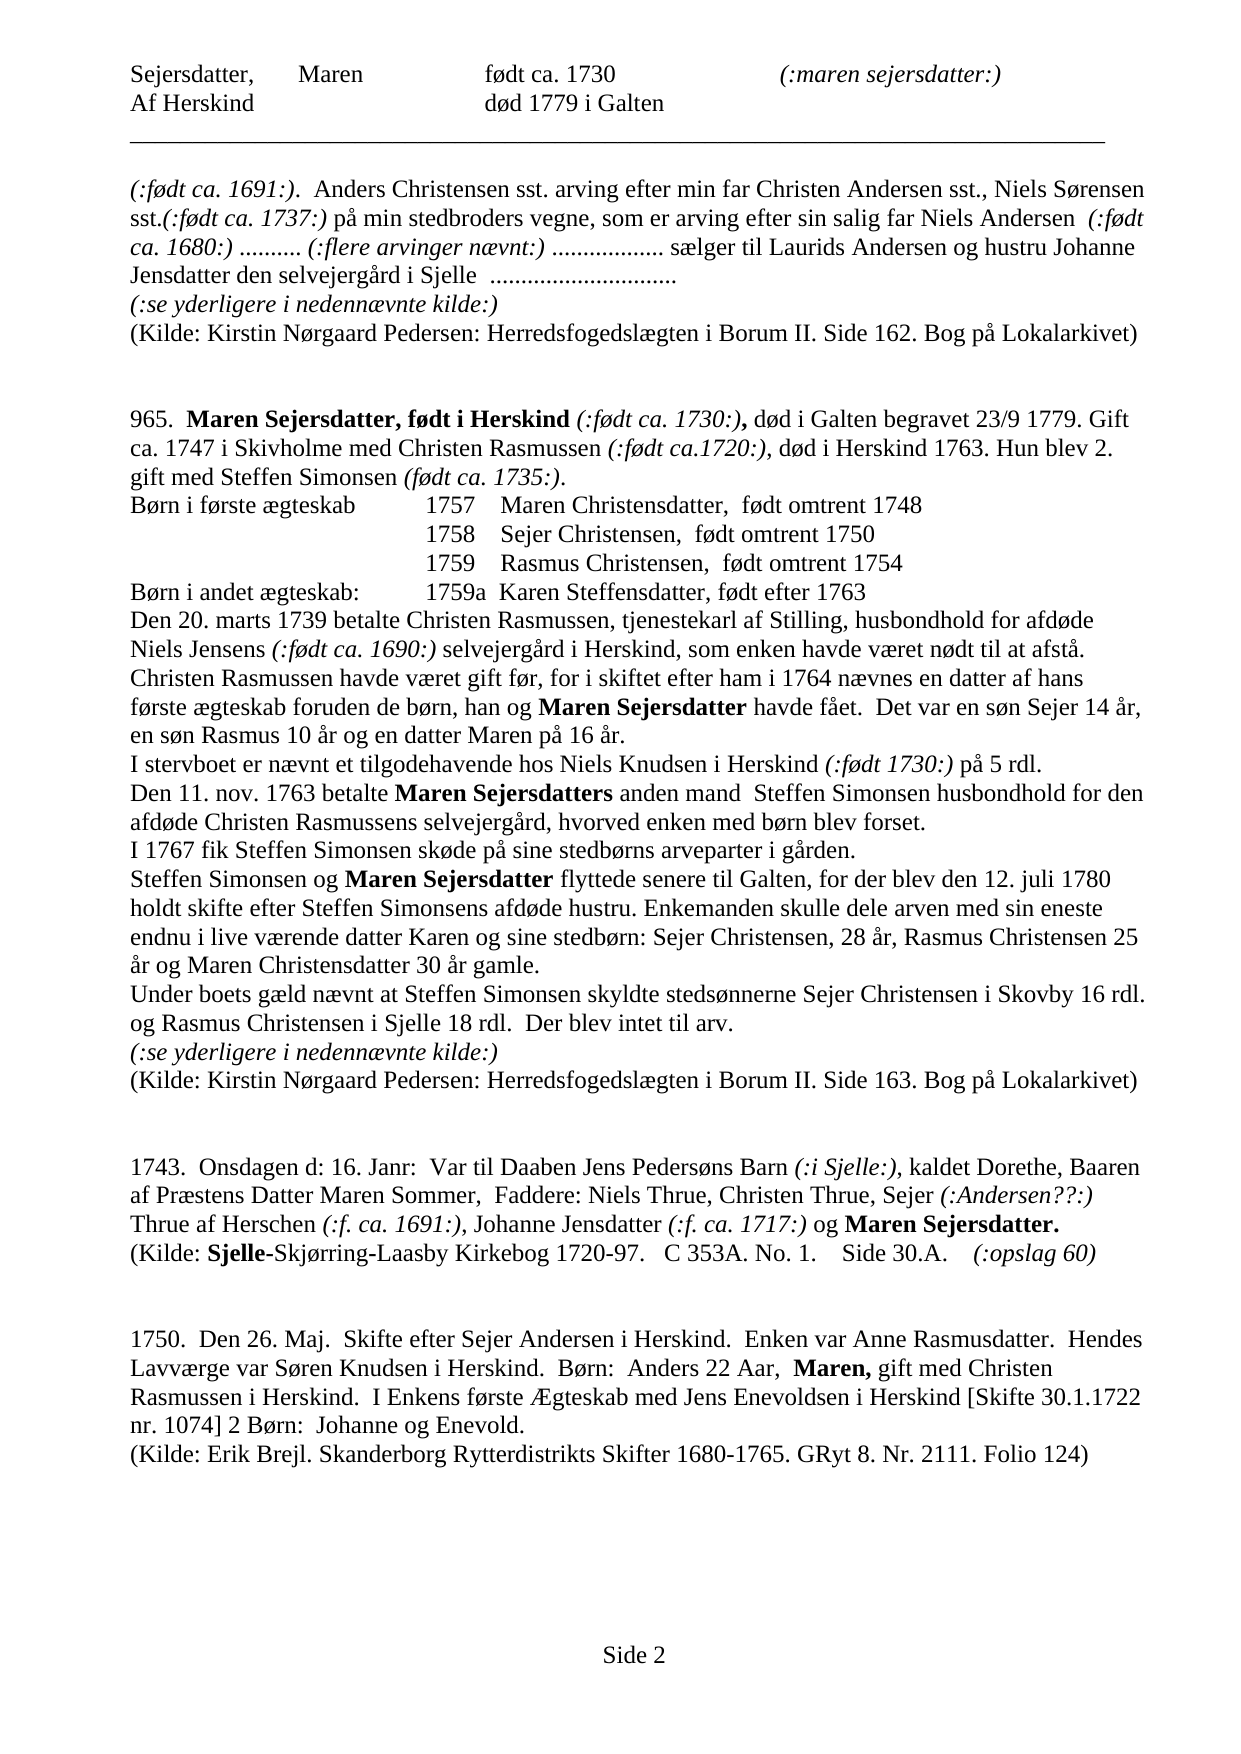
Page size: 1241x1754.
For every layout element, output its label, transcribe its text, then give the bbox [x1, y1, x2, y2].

text 965. Maren Sejersdatter, født i Herskind (:født ca. 1730:), død i Galten begravet 23/9 1779. Gift ca. 1747 i Skivholme med Christen Rasmussen (:født ca.1720:), død i Herskind 1763. Hun blev 2. gift med Steffen Simonsen (født ca. 1735:). [130, 404, 1146, 490]
text Den 11. nov. 1763 betalte Maren Sejersdatters anden mand Steffen Simonsen husbondhold for den afdøde Christen Rasmussens selvejergård, hvorved enken med børn blev forset. [130, 778, 1146, 835]
text I 1767 fik Steffen Simonsen skøde på sine stedbørns arveparter i gården. [130, 835, 1146, 864]
text (:se yderligere i nedennævnte kilde:) [130, 1037, 1146, 1065]
text 1743. Onsdagen d: 16. Janr: Var til Daaben Jens Pedersøns Barn (:i Sjelle:), kaldet Dorethe, Baaren af Præstens Datter Maren Sommer, Faddere: Niels Thrue, Christen Thrue, Sejer (:Andersen??:) Thrue af Herschen (:f. ca. 1691:), Johanne Jensdatter (:f. ca. 1717:) og Maren Sejersdatter. [130, 1152, 1146, 1238]
text (Kilde: Kirstin Nørgaard Pedersen: Herredsfogedslægten i Borum II. Side 163. Bog på Lokalarkivet) [130, 1065, 1146, 1094]
text 1758 Sejer Christensen, født omtrent 1750 [130, 519, 1146, 548]
text ______________________________________________________________________________ [130, 117, 1146, 145]
text Af Herskind død 1779 i Galten [130, 88, 1146, 117]
text (Kilde: Sjelle-Skjørring-Laasby Kirkebog 1720-97. C 353A. No. 1. Side 30.A. (:opslag 60) [130, 1238, 1146, 1267]
text Børn i første ægteskab 1757 Maren Christensdatter, født omtrent 1748 [130, 490, 1146, 519]
text (:se yderligere i nedennævnte kilde:) [130, 289, 1146, 318]
text (Kilde: Kirstin Nørgaard Pedersen: Herredsfogedslægten i Borum II. Side 162. Bog på Lokalarkivet) [130, 318, 1146, 347]
text Sejersdatter, Maren født ca. 1730 (:maren sejersdatter:) [130, 59, 1146, 88]
text I stervboet er nævnt et tilgodehavende hos Niels Knudsen i Herskind (:født 1730:) på 5 rdl. [130, 749, 1146, 778]
text (Kilde: Erik Brejl. Skanderborg Rytterdistrikts Skifter 1680-1765. GRyt 8. Nr. 2111. Folio 124) [130, 1439, 1146, 1468]
text Under boets gæld nævnt at Steffen Simonsen skyldte stedsønnerne Sejer Christensen i Skovby 16 rdl. og Rasmus Christensen i Sjelle 18 rdl. Der blev intet til arv. [130, 979, 1146, 1037]
text Christen Rasmussen havde været gift før, for i skiftet efter ham i 1764 nævnes en datter af hans første ægteskab foruden de børn, han og Maren Sejersdatter havde fået. Det var en søn Sejer 14 år, en søn Rasmus 10 år og en datter Maren på 16 år. [130, 663, 1146, 749]
text 1759 Rasmus Christensen, født omtrent 1754 [130, 548, 1146, 577]
text (:født ca. 1691:). Anders Christensen sst. arving efter min far Christen Andersen sst., Niels Sørensen sst.(:født ca. 1737:) på min stedbroders vegne, som er arving efter sin salig far Niels Andersen (:født ca. 1680:) .......... (:flere arvinger nævnt:) .................. sælger til Laurids Andersen og hustru Johanne Jensdatter den selvejergård i Sjelle .............................. [130, 174, 1146, 289]
text Den 20. marts 1739 betalte Christen Rasmussen, tjenestekarl af Stilling, husbondhold for afdøde Niels Jensens (:født ca. 1690:) selvejergård i Herskind, som enken havde været nødt til at afstå. [130, 605, 1146, 663]
text 1750. Den 26. Maj. Skifte efter Sejer Andersen i Herskind. Enken var Anne Rasmusdatter. Hendes Lavværge var Søren Knudsen i Herskind. Børn: Anders 22 Aar, Maren, gift med Christen Rasmussen i Herskind. I Enkens første Ægteskab med Jens Enevoldsen i Herskind [Skifte 30.1.1722 nr. 1074] 2 Børn: Johanne og Enevold. [130, 1324, 1146, 1439]
text Side 2 [130, 1640, 1146, 1669]
text Børn i andet ægteskab: 1759a Karen Steffensdatter, født efter 1763 [130, 577, 1146, 605]
text Steffen Simonsen og Maren Sejersdatter flyttede senere til Galten, for der blev den 12. juli 1780 holdt skifte efter Steffen Simonsens afdøde hustru. Enkemanden skulle dele arven med sin eneste endnu i live værende datter Karen og sine stedbørn: Sejer Christensen, 28 år, Rasmus Christensen 25 år og Maren Christensdatter 30 år gamle. [130, 864, 1146, 979]
